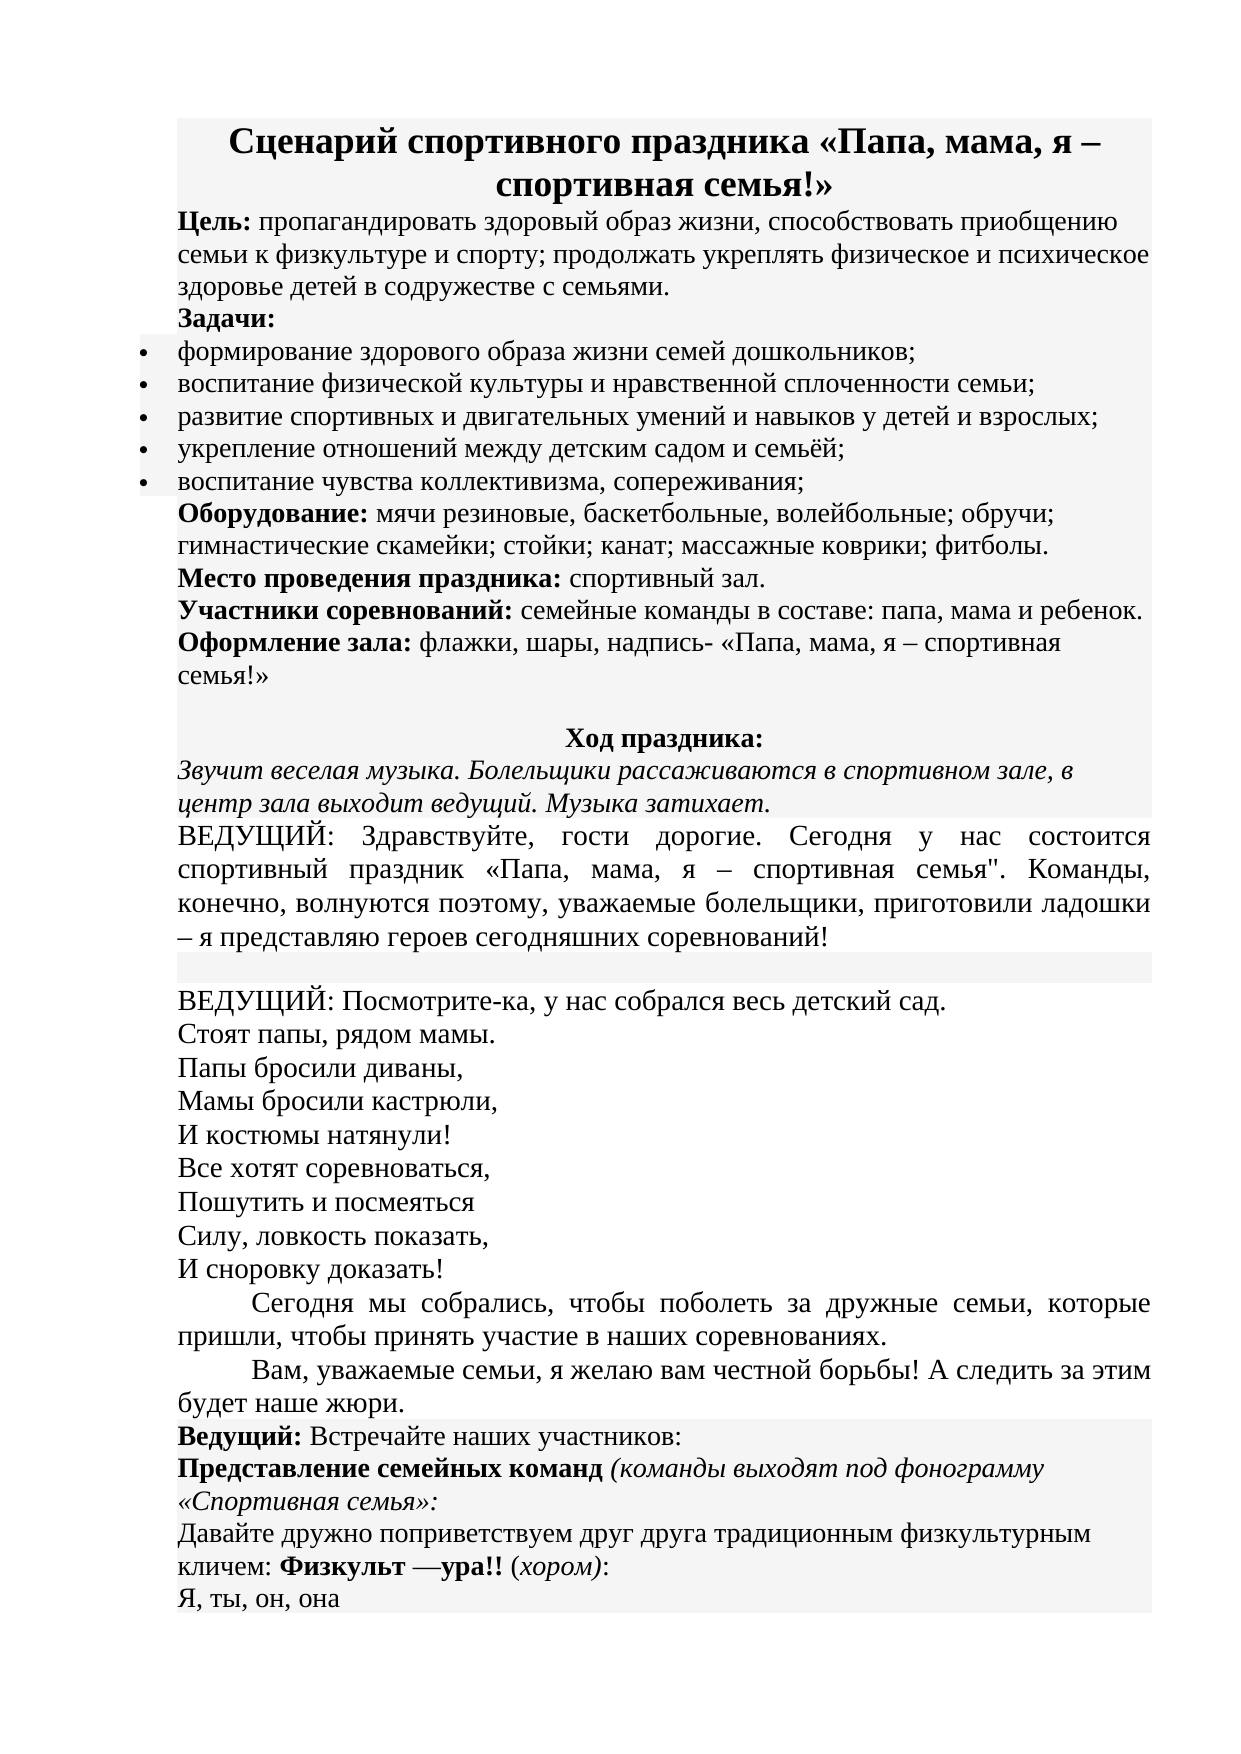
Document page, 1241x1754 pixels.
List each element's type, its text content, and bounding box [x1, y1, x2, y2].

text Цель: пропагандировать здоровый образ жизни, способствовать приобщению семьи к физкультуре и спорту; продолжать укреплять физическое и психическое здоровье детей в содружестве с семьями. [177, 204, 1152, 302]
text Папы бросили диваны, [177, 1050, 1152, 1083]
list развитие спортивных и двигательных умений и навыков у детей и взрослых; [140, 399, 1152, 431]
text ВЕДУЩИЙ: Посмотрите-ка, у нас собрался весь детский сад. [177, 983, 1152, 1016]
text Задачи: [177, 302, 1152, 334]
text Сегодня мы собрались, чтобы поболеть за дружные семьи, которые пришли, чтобы принять участие в наших соревнованиях. [177, 1285, 1152, 1352]
text Стоят папы, рядом мамы. [177, 1016, 1152, 1050]
text Ход праздника: [177, 721, 1152, 753]
text Оборудование: мячи резиновые, баскетбольные, волейбольные; обручи; гимнастические скамейки; стойки; канат; массажные коврики; фитболы. [177, 496, 1152, 561]
text Мамы бросили кастрюли, [177, 1083, 1152, 1117]
text Вам, уважаемые семьи, я желаю вам честной борьбы! А следить за этим будет наше жюри. [177, 1352, 1152, 1419]
list укрепление отношений между детским садом и семьёй; [140, 431, 1152, 463]
text И костюмы натянули! [177, 1117, 1152, 1151]
text Я, ты, он, она [177, 1581, 1152, 1613]
list воспитание чувства коллективизма, сопереживания; [140, 463, 1152, 496]
text И сноровку доказать! [177, 1251, 1152, 1285]
text Силу, ловкость показать, [177, 1218, 1152, 1251]
text Представление семейных команд (команды выходят под фонограмму «Спортивная семья»: [177, 1451, 1152, 1516]
list воспитание физической культуры и нравственной сплоченности семьи; [140, 366, 1152, 399]
text Давайте дружно поприветствуем друг друга традиционным физкультурным кличем: Физкульт —ура!! (хором): [177, 1516, 1152, 1581]
text Оформление зала: флажки, шары, надпись- «Папа, мама, я – спортивная семья!» [177, 626, 1152, 690]
text Все хотят соревноваться, [177, 1151, 1152, 1184]
text Ведущий: Встречайте наших участников: [177, 1419, 1152, 1451]
list формирование здорового образа жизни семей дошкольников; [140, 334, 1152, 366]
text Сценарий спортивного праздника «Папа, мама, я – спортивная семья!» [177, 118, 1152, 204]
text Участники соревнований: семейные команды в составе: папа, мама и ребенок. [177, 593, 1152, 626]
text Звучит веселая музыка. Болельщики рассаживаются в спортивном зале, в центр зала выходит ведущий. Музыка затихает. [177, 753, 1152, 818]
text BЕДУЩИЙ: Здравствуйте, гости дорогие. Сегодня у нас состоится спортивный праздник «Папа, мама, я – спортивная семья". Команды, конечно, волнуются поэтому, уважаемые болельщики, приготовили ладошки – я представляю героев сегодняшних соревнований! [177, 818, 1152, 952]
text Место проведения праздника: спортивный зал. [177, 561, 1152, 593]
text Пошутить и посмеяться [177, 1184, 1152, 1218]
